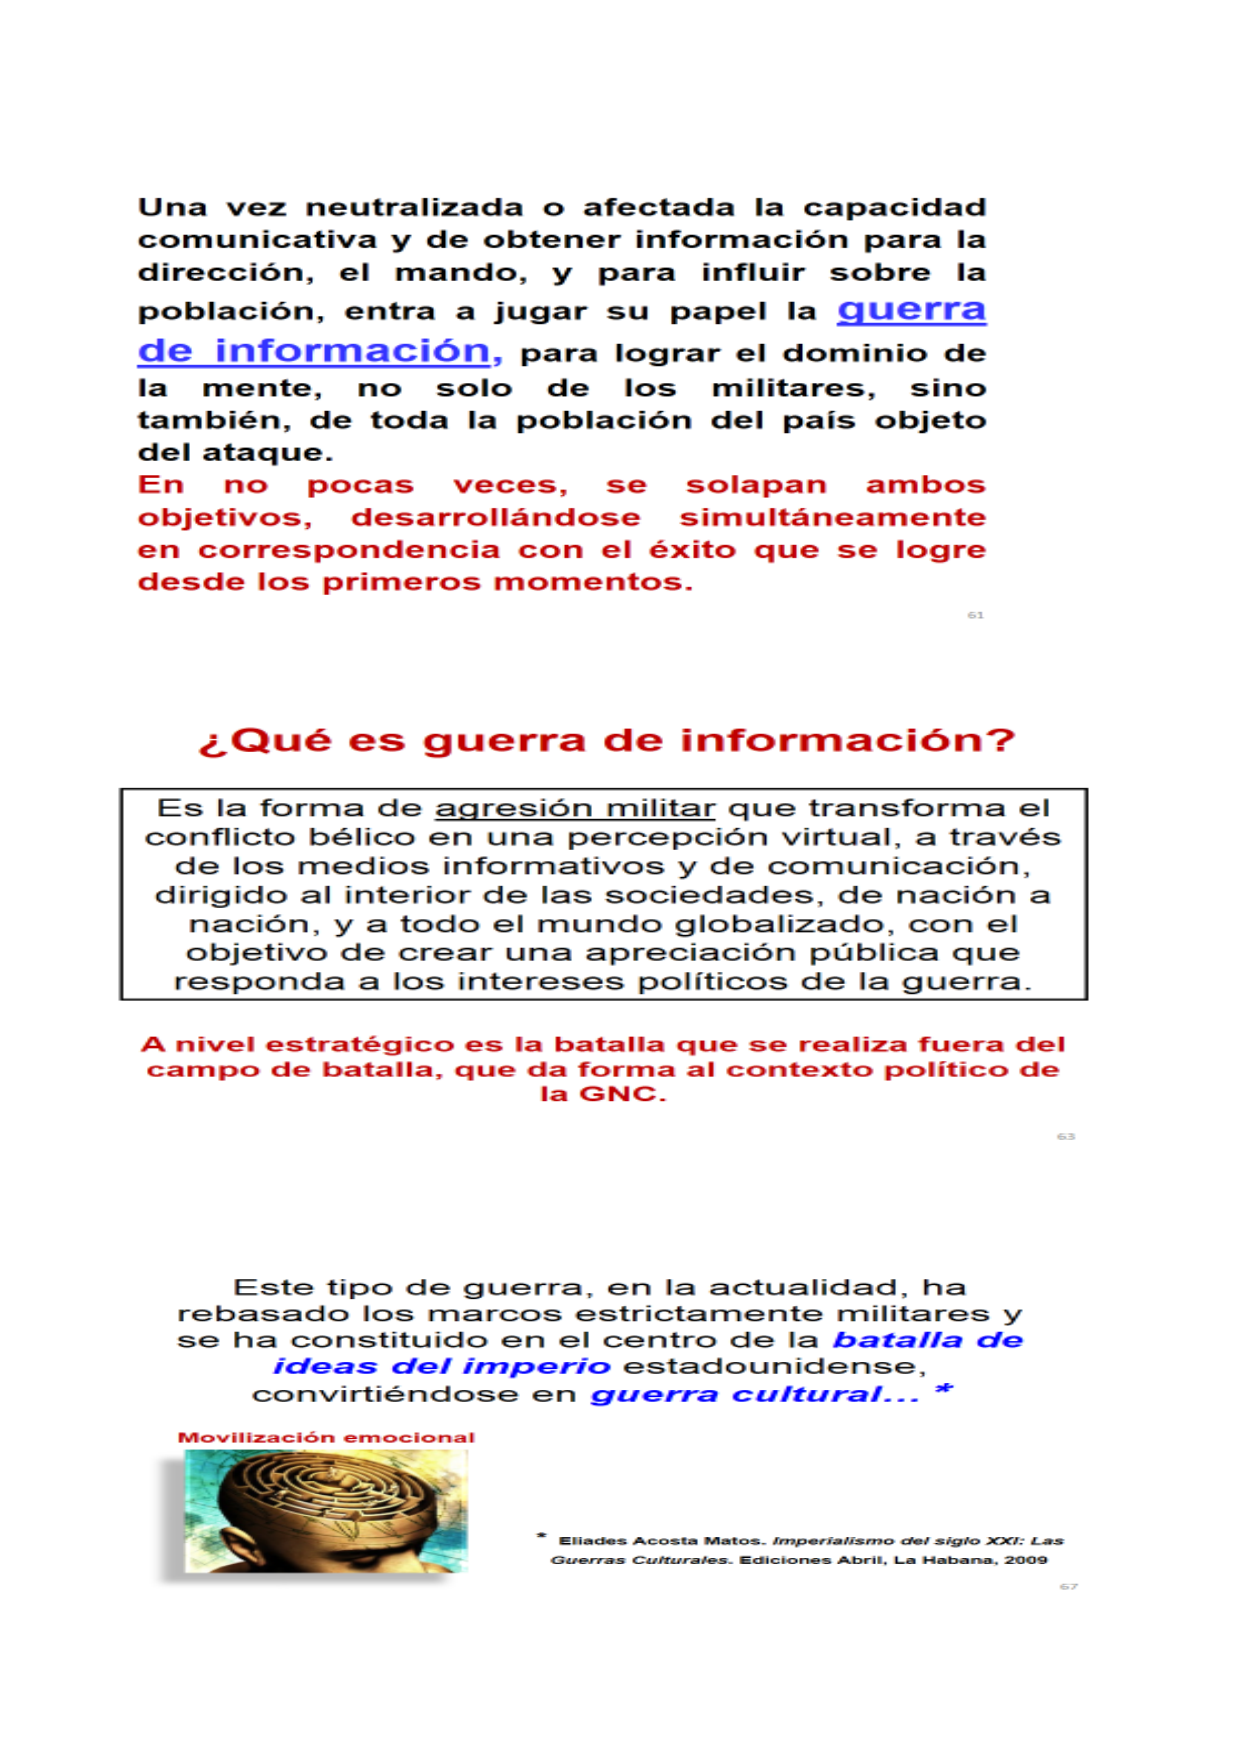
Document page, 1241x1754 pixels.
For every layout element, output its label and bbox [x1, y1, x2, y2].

picture [75, 694, 1139, 1158]
picture [75, 164, 1043, 637]
picture [75, 1186, 1143, 1606]
